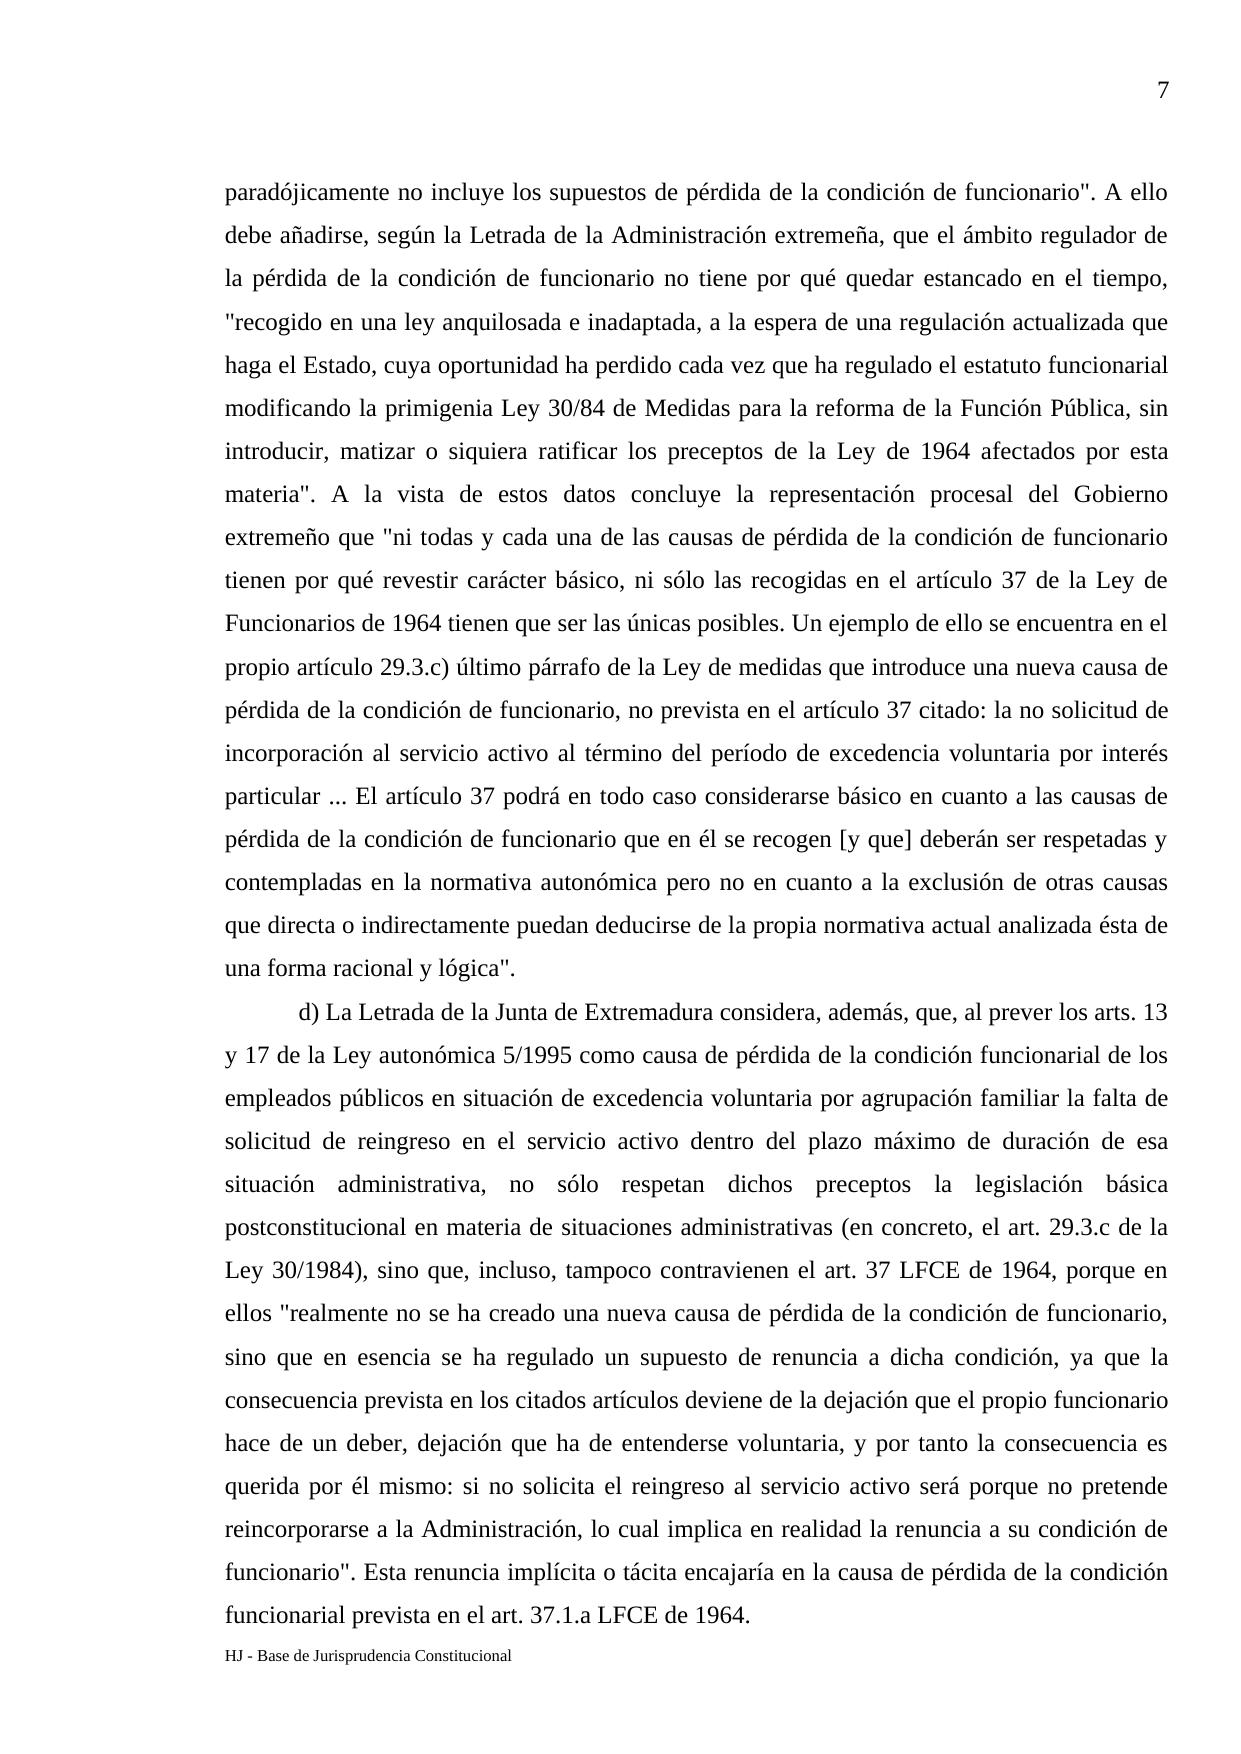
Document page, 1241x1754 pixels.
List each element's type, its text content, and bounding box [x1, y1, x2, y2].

text d) La Letrada de la Junta de Extremadura considera, además, que, al prever los arts. 13 y 17 de la Ley autonómica 5/1995 como causa de pérdida de la condición funcionarial de los empleados públicos en situación de excedencia voluntaria por agrupación familiar la falta de solicitud de reingreso en el servicio activo dentro del plazo máximo de duración de esa situación administrativa, no sólo respetan dichos preceptos la legislación básica postconstitucional en materia de situaciones administrativas (en concreto, el art. 29.3.c de la Ley 30/1984), sino que, incluso, tampoco contravienen el art. 37 LFCE de 1964, porque en ellos "realmente no se ha creado una nueva causa de pérdida de la condición de funcionario, sino que en esencia se ha regulado un supuesto de renuncia a dicha condición, ya que la consecuencia prevista en los citados artículos deviene de la dejación que el propio funcionario hace de un deber, dejación que ha de entenderse voluntaria, y por tanto la consecuencia es querida por él mismo: si no solicita el reingreso al servicio activo será porque no pretende reincorporarse a la Administración, lo cual implica en realidad la renuncia a su condición de funcionario". Esta renuncia implícita o tácita encajaría en la causa de pérdida de la condición funcionarial prevista en el art. 37.1.a LFCE de 1964. [224, 997, 1169, 1629]
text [224, 177, 1169, 982]
